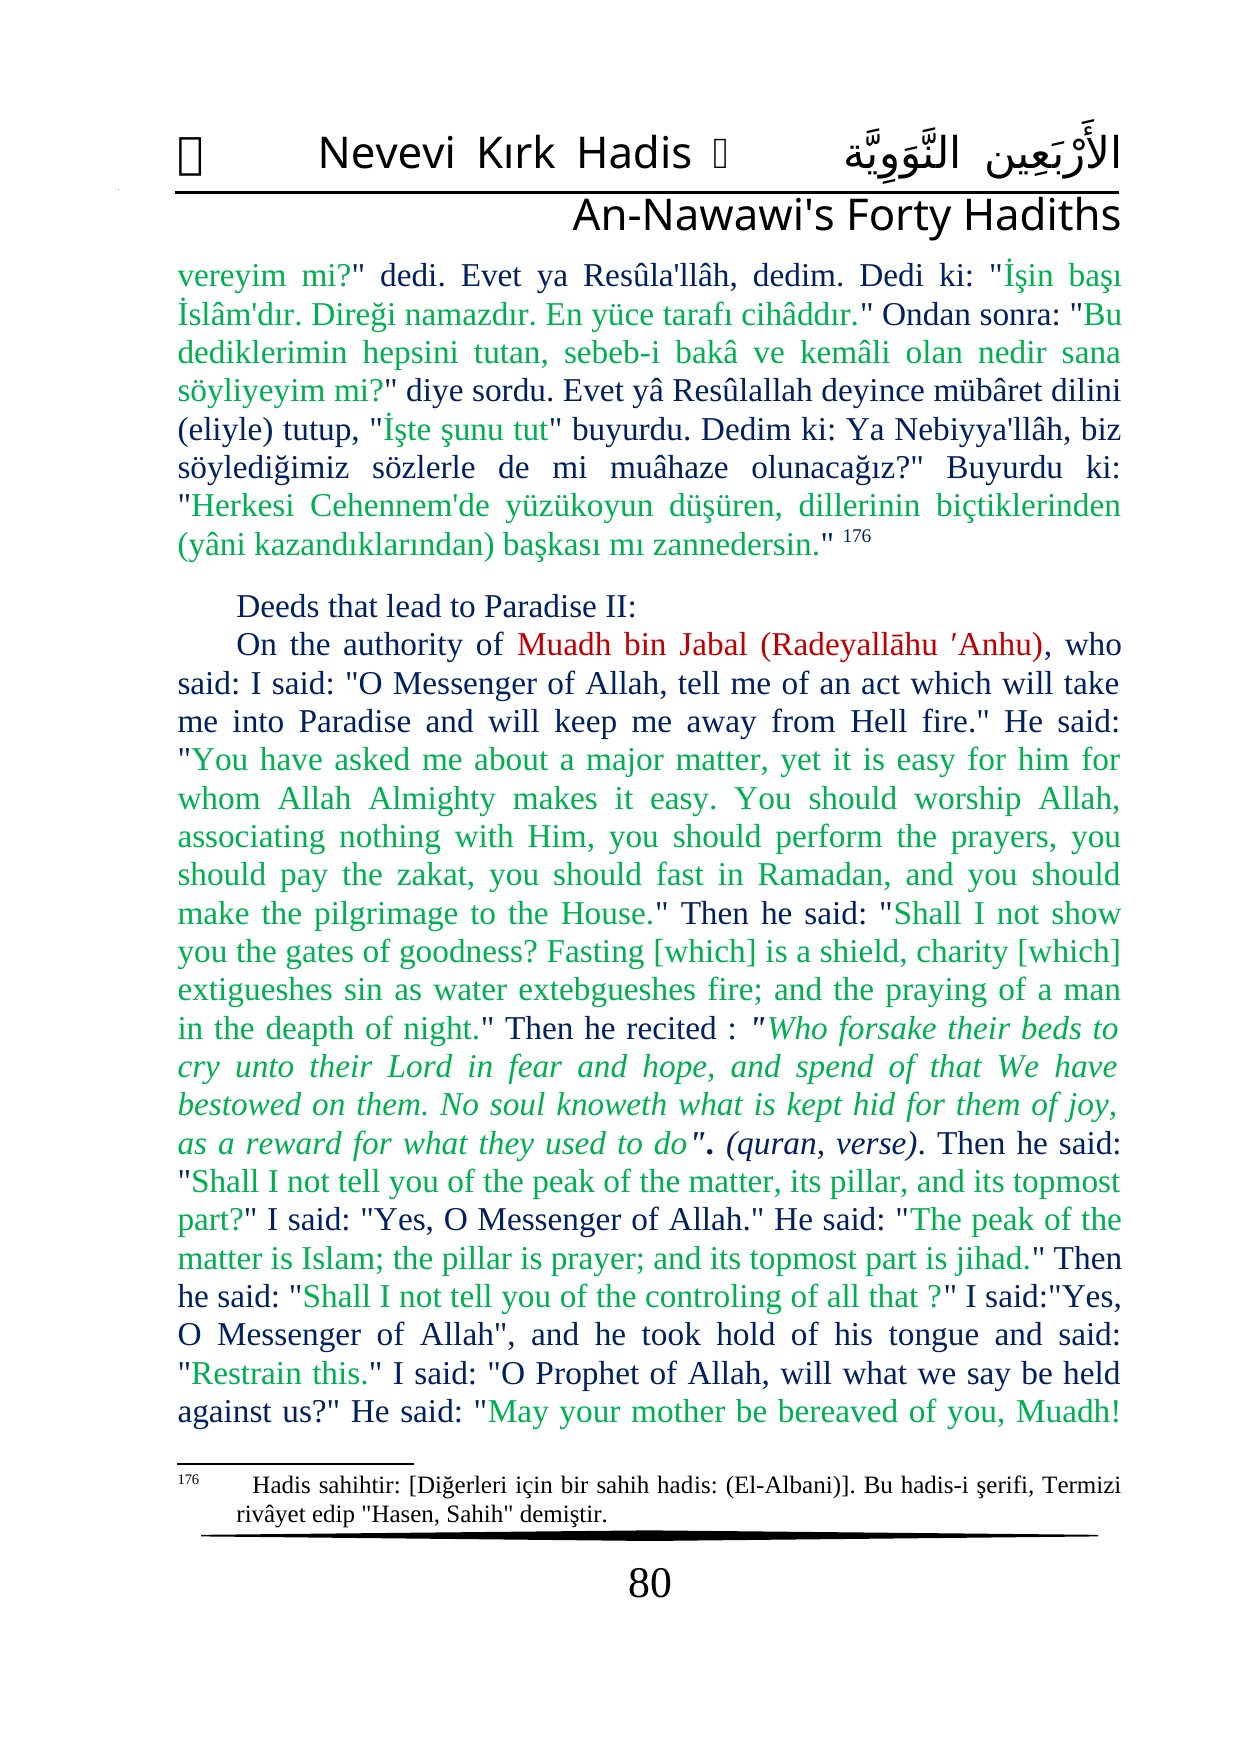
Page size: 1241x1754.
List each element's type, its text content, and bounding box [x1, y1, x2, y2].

text Deeds that lead to Paradise II: [177, 586, 1122, 625]
text Muâz bin Cebel (Radıyallahu Anhu)'den: Demiştir ki: Resûlullah (Sallallahu Aleyhi ve Sellem)ile Tebük gazâsına çıkmıştık. Sıcak bastı. Herkes birer tarafa dağıldı. Bir de baktım ki, Resûlullâh (Sallallahu Aleyhi ve Sellem) yanı başımdadır. Hemen ona yaklaşıp: "Ya Resûla'llah, beni Cenne'te sokacak ve Cehennem'den uzaklaştıracak bir ameli bana haber ver" dedim. Buyurdu ki: "Sen çok büyük bir şey sordun. Maahâzâ Allahû Teâla'nın müyesser kıldığı kimseye göre herhalde âsândır. Allah'a "hiç bir şeyi şerik etmemek üzere" ibâdet edersin. Namazı kılar, zekâtı verir, Ramazan'ı tutar, Beytu'llâh'ı Hacc edersin." Ondan sonra buyurdu ki: "Sana hayır kapılarına delalet edeyim mi? Oruç siper ve kalkandır. Sadaka günâhı, "su ateşi söndürür gibi" söndürür. Gece ortasında adamın namaz kılması da böyledir." Sonra: "Onlar (mü'minler) öyle kimselerdir ki, yanları yataklarından uzak durup ibâdete kıyâm ederler. Rab'larına kâh korkarak, kâh umarak duâ ederler. Ve rızık olarak kendilerini verdiğimizden de infak ederler. İşte bunlar için" yapmış oldukları amellerin mükâfatı olar" ne sevinçler sakladığımızı hiç bir kimse bilemez" âyet-i kerimelerini (Secde Sûresi: 16-17) tilâvet buyurdu. Ondan sonra: "İşin (dinin) başı, direği, en yüce tarafı nedir sana haber vereyim mi?" dedi. Evet ya Resûla'llâh, dedim. Dedi ki: "İşin başı İslâm'dır. Direği namazdır. En yüce tarafı cihâddır." Ondan sonra: "Bu dediklerimin hepsini tutan, sebeb-i bakâ ve kemâli olan nedir sana söyliyeyim mi?" diye sordu. Evet yâ Resûlallah deyince mübâret dilini (eliyle) tutup, "İşte şunu tut" buyurdu. Dedim ki: Ya Nebiyya'llâh, biz söylediğimiz sözlerle de mi muâhaze olunacağız?" Buyurdu ki: "Herkesi Cehennem'de yüzükoyun düşüren, dillerinin biçtiklerinden (yâni kazandıklarından) başkası mı zannedersin." [177, 256, 1122, 562]
